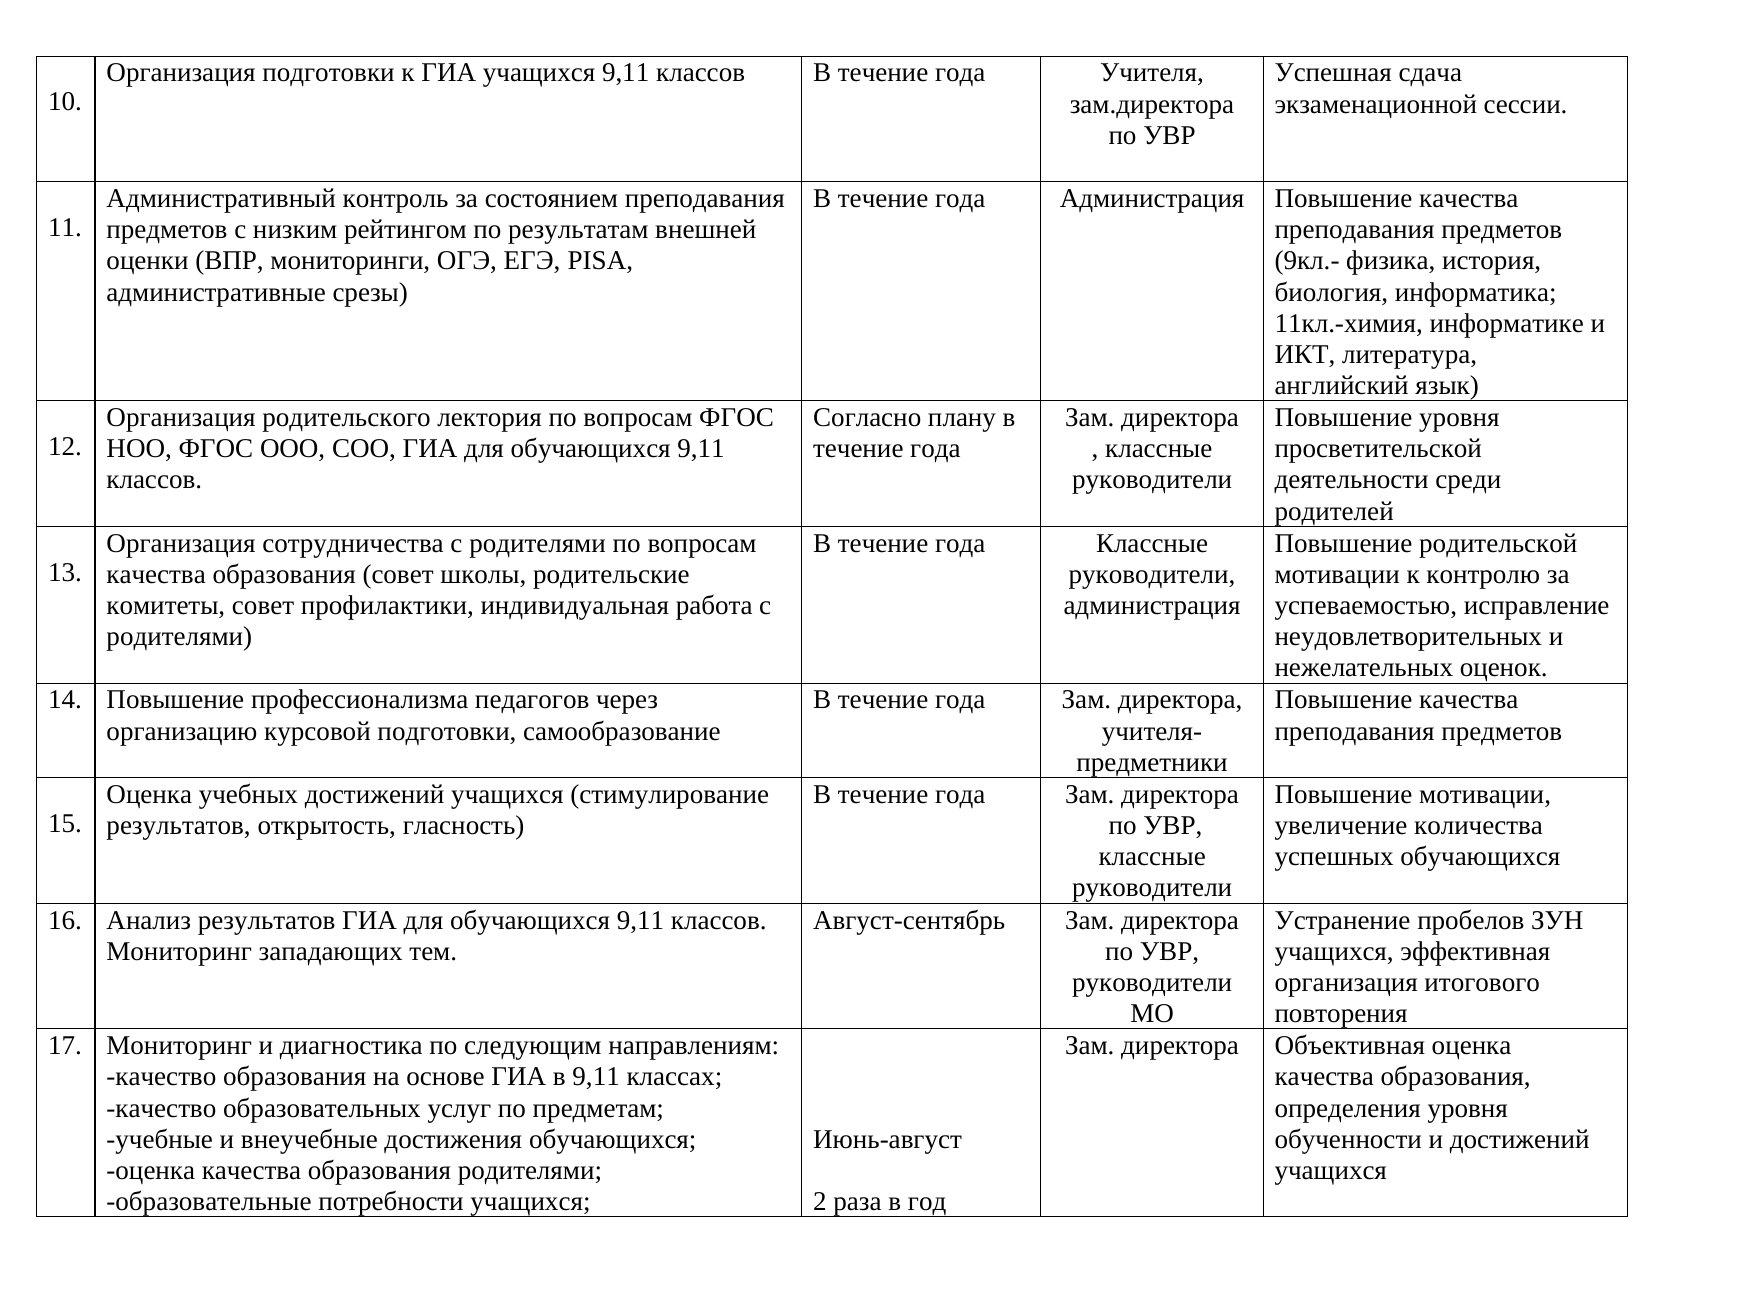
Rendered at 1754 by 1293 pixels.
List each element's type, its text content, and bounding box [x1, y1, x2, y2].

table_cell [1264, 1029, 1627, 1216]
table_cell Администрация [1041, 182, 1263, 400]
table_cell 15. [37, 778, 94, 903]
table_cell В течение года [802, 182, 1040, 400]
table_cell Зам. директора по УВР, классные руководители [1041, 778, 1263, 903]
table_cell 16. [37, 904, 94, 1028]
table_cell Зам. директора [1041, 1029, 1263, 1216]
table_cell Устранение пробелов ЗУН учащихся, эффективная организация итогового повторения [1264, 904, 1627, 1028]
table_cell 13. [37, 527, 94, 683]
table_cell Повышение профессионализма педагогов через организацию курсовой подготовки, самообразование [96, 684, 801, 777]
table_cell Повышение мотивации, увеличение количества успешных обучающихся [1264, 778, 1627, 903]
table_cell Организация родительского лектория по вопросам ФГОС НОО, ФГОС ООО, СОО, ГИА для обучающихся 9,11 классов. [96, 401, 801, 526]
table_cell Оценка учебных достижений учащихся (стимулирование результатов, открытость, гласность) [96, 778, 801, 903]
table_cell В течение года [802, 778, 1040, 903]
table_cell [802, 1029, 1040, 1216]
table_cell 11. [37, 182, 94, 400]
table_cell 17. [37, 1029, 94, 1216]
table_cell Повышение качества преподавания предметов (9кл.- физика, история, биология, информатика; 11кл.-химия, информатике и ИКТ, литература, английский язык) [1264, 182, 1627, 400]
table_cell Успешная сдача экзаменационной сессии. [1264, 57, 1627, 181]
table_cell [96, 1029, 801, 1216]
table_cell Повышение родительской мотивации к контролю за успеваемостью, исправление неудовлетворительных и нежелательных оценок. [1264, 527, 1627, 683]
table_cell В течение года [802, 527, 1040, 683]
table_cell Организация сотрудничества с родителями по вопросам качества образования (совет школы, родительские комитеты, совет профилактики, индивидуальная работа с родителями) [96, 527, 801, 683]
table_cell Зам. директора , классные руководители [1041, 401, 1263, 526]
table_cell Классные руководители, администрация [1041, 527, 1263, 683]
table_cell В течение года [802, 57, 1040, 181]
table_cell 10. [37, 57, 94, 181]
table_cell 14. [37, 684, 94, 777]
table_cell Повышение качества преподавания предметов [1264, 684, 1627, 777]
table_cell Организация подготовки к ГИА учащихся 9,11 классов [96, 57, 801, 181]
table_cell Зам. директора по УВР, руководители МО [1041, 904, 1263, 1028]
table_cell Учителя, зам.директора по УВР [1041, 57, 1263, 181]
table_cell Административный контроль за состоянием преподавания предметов с низким рейтингом по результатам внешней оценки (ВПР, мониторинги, ОГЭ, ЕГЭ, PISA, административные срезы) [96, 182, 801, 400]
table_cell 12. [37, 401, 94, 526]
table_cell В течение года [802, 684, 1040, 777]
table_cell Согласно плану в течение года [802, 401, 1040, 526]
table_cell Повышение уровня просветительской деятельности среди родителей [1264, 401, 1627, 526]
table_cell Анализ результатов ГИА для обучающихся 9,11 классов. Мониторинг западающих тем. [96, 904, 801, 1028]
table_cell Зам. директора, учителя-предметники [1041, 684, 1263, 777]
table_cell Август-сентябрь [802, 904, 1040, 1028]
